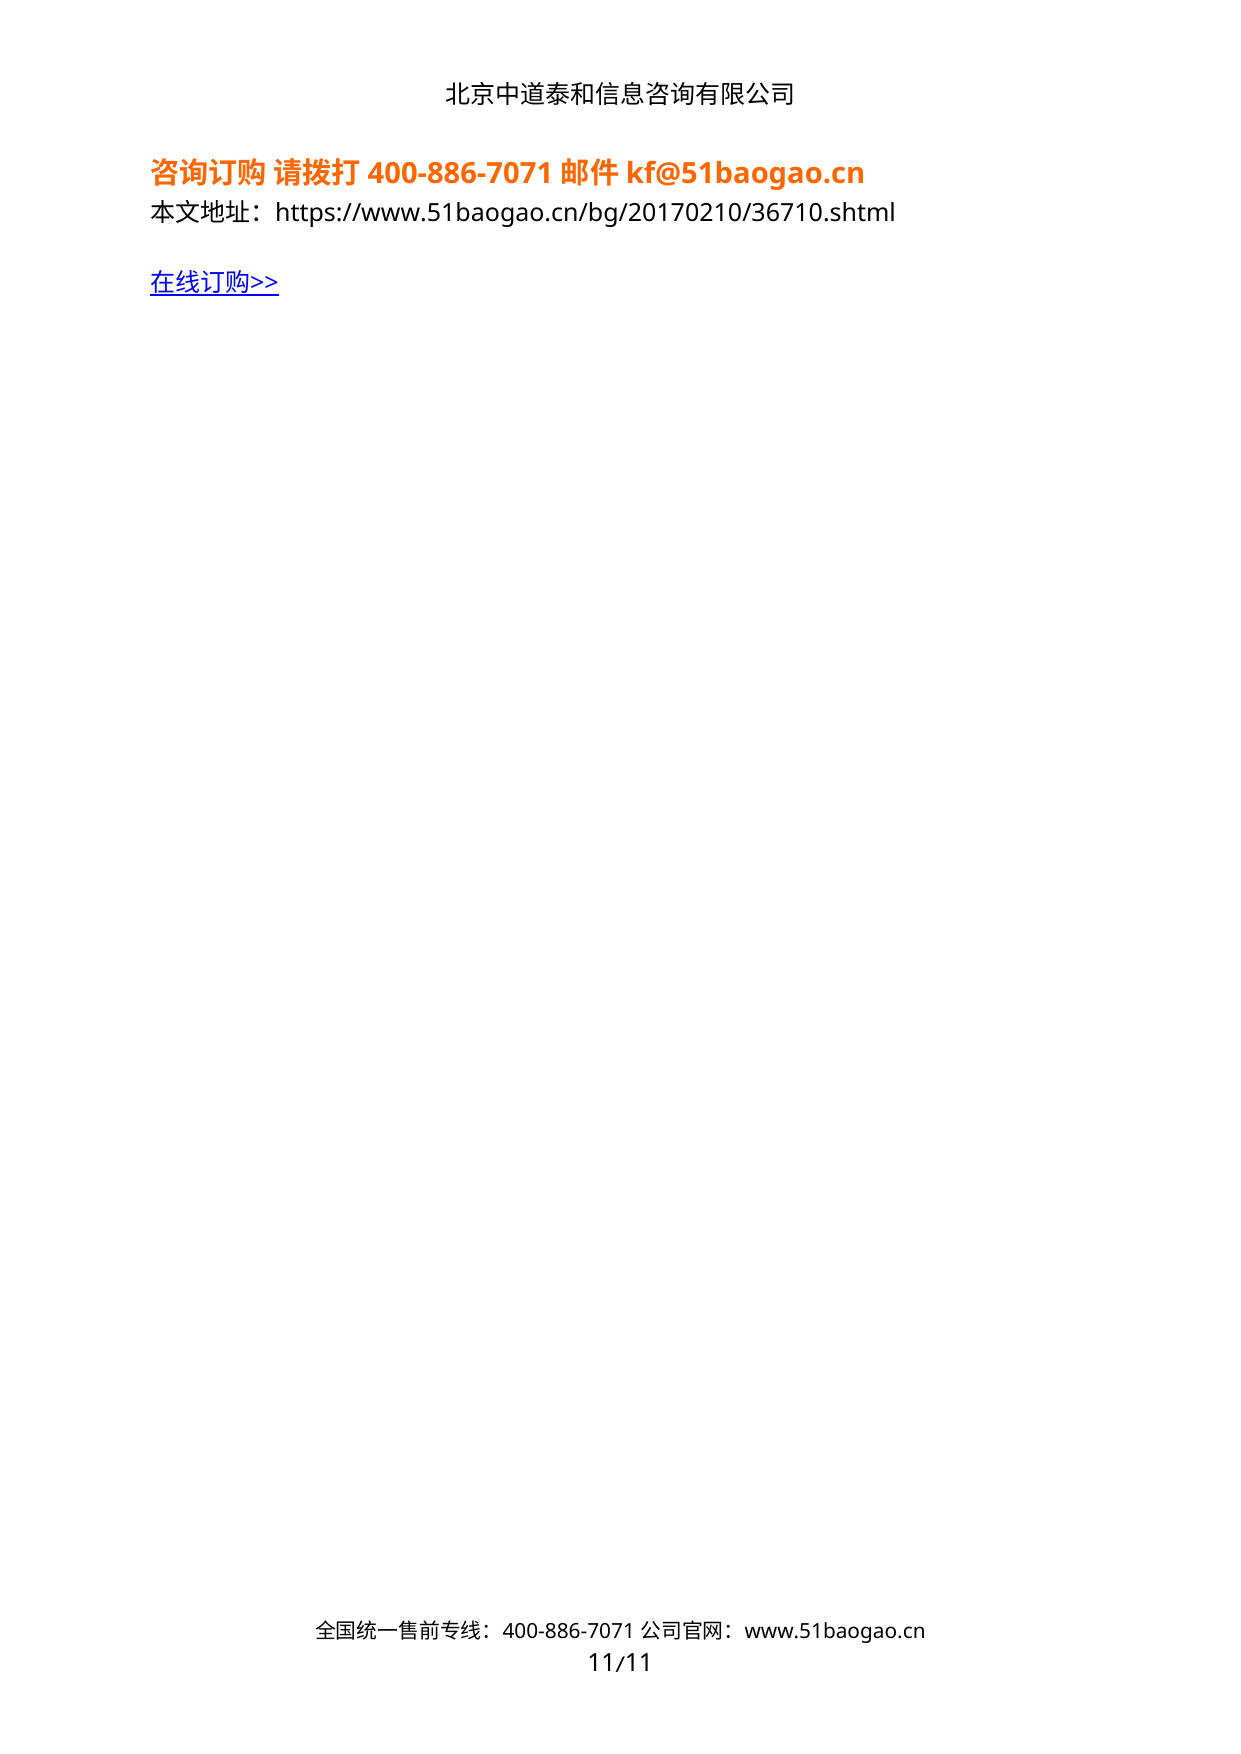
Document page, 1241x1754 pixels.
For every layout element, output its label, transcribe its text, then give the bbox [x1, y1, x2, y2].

text 在线订购>> [150, 229, 1090, 299]
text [150, 150, 1090, 229]
